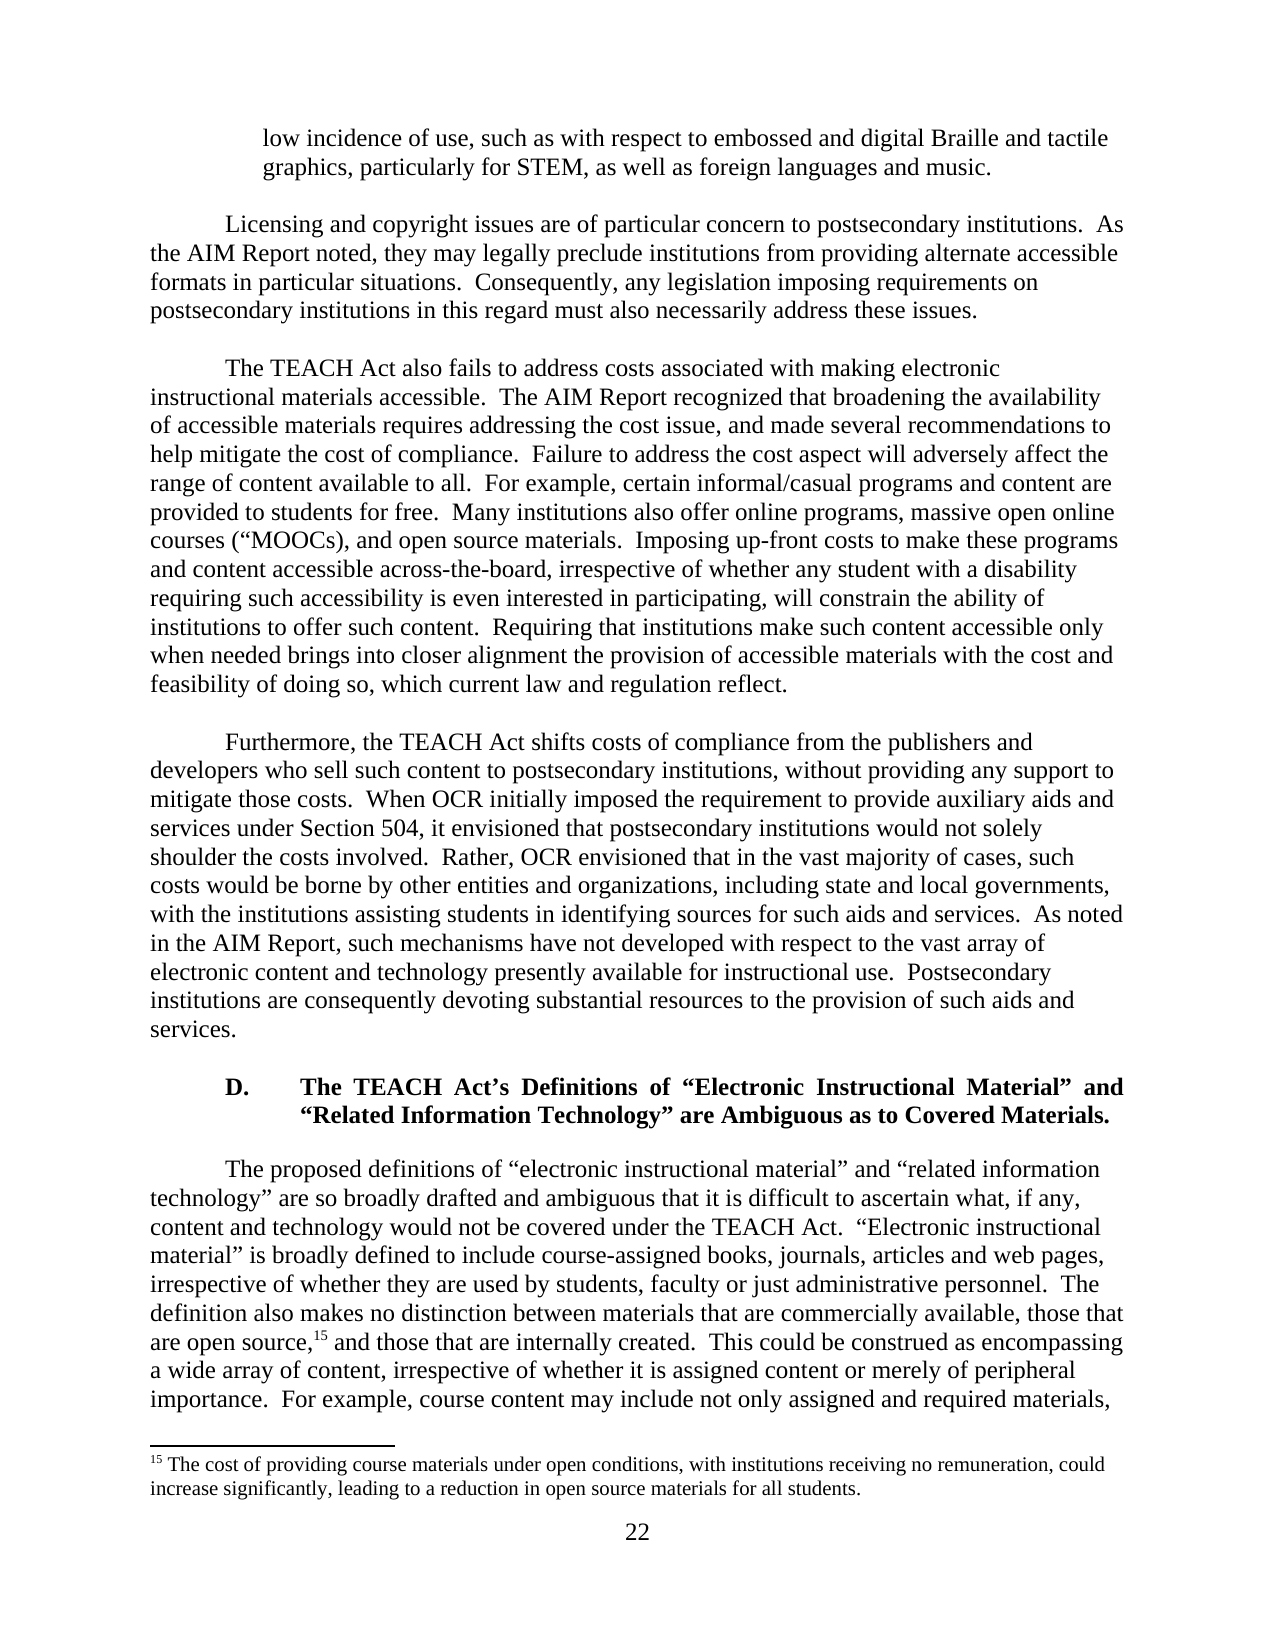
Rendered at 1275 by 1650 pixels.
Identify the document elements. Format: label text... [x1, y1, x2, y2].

text The TEACH Act also fails to address costs associated with making electronic instructional materials accessible. The AIM Report recognized that broadening the availability of accessible materials requires addressing the cost issue, and made several recommendations to help mitigate the cost of compliance. Failure to address the cost aspect will adversely affect the range of content available to all. For example, certain informal/casual programs and content are provided to students for free. Many institutions also offer online programs, massive open online courses (“MOOCs), and open source materials. Imposing up-front costs to make these programs and content accessible across-the-board, irrespective of whether any student with a disability requiring such accessibility is even interested in participating, will constrain the ability of institutions to offer such content. Requiring that institutions make such content accessible only when needed brings into closer alignment the provision of accessible materials with the cost and feasibility of doing so, which current law and regulation reflect. [150, 353, 1125, 698]
text Furthermore, the TEACH Act shifts costs of compliance from the publishers and developers who sell such content to postsecondary institutions, without providing any support to mitigate those costs. When OCR initially imposed the requirement to provide auxiliary aids and services under Section 504, it envisioned that postsecondary institutions would not solely shoulder the costs involved. Rather, OCR envisioned that in the vast majority of cases, such costs would be borne by other entities and organizations, including state and local governments, with the institutions assisting students in identifying sources for such aids and services. As noted in the AIM Report, such mechanisms have not developed with respect to the vast array of electronic content and technology presently available for instructional use. Postsecondary institutions are consequently devoting substantial resources to the provision of such aids and services. [150, 727, 1125, 1043]
text Licensing and copyright issues are of particular concern to postsecondary institutions. As the AIM Report noted, they may legally preclude institutions from providing alternate accessible formats in particular situations. Consequently, any legislation imposing requirements on postsecondary institutions in this regard must also necessarily address these issues. [150, 209, 1125, 324]
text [150, 1154, 1125, 1413]
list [225, 123, 1125, 181]
subtitle D. The TEACH Act’s Definitions of “Electronic Instructional Material” and “Related Information Technology” are Ambiguous as to Covered Materials. [225, 1072, 1125, 1129]
